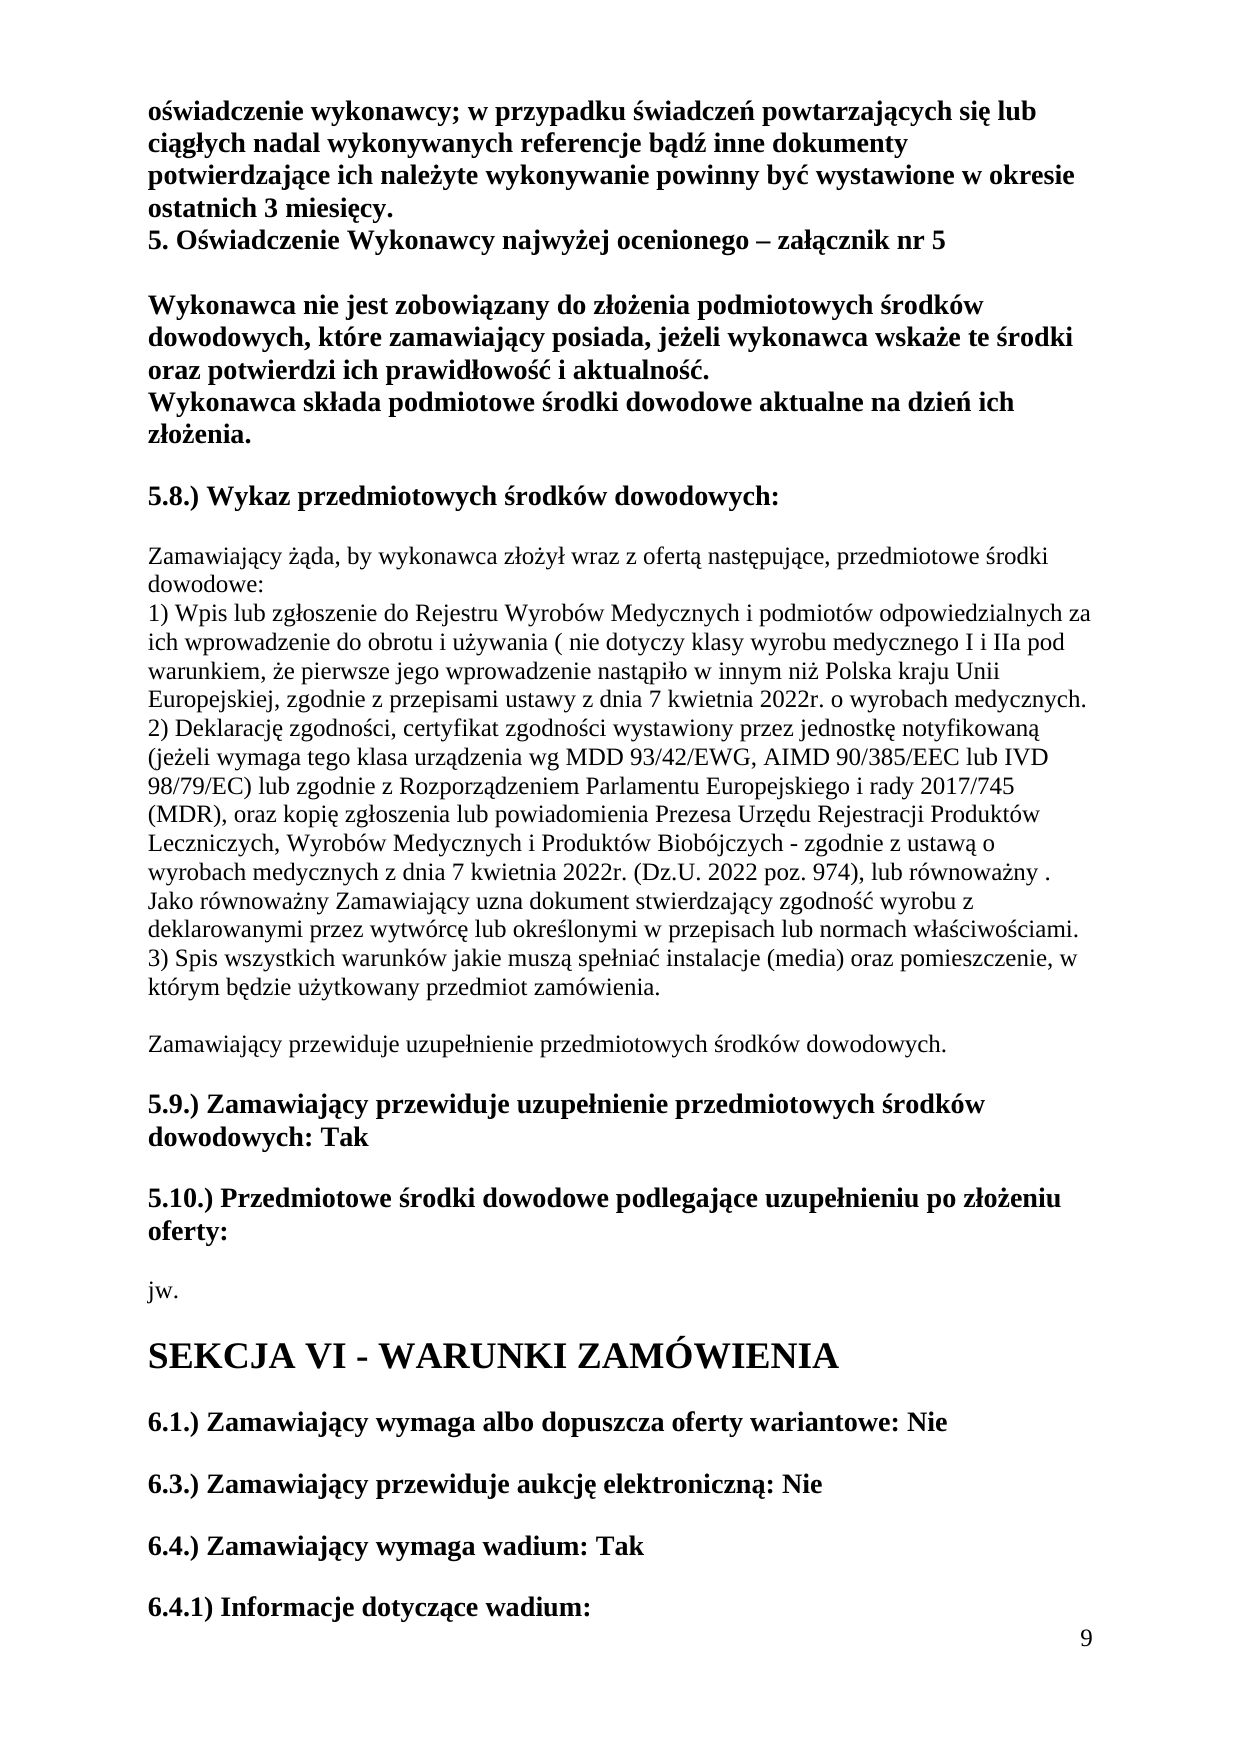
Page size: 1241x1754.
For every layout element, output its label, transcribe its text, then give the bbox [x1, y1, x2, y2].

text SEKCJA VI - WARUNKI ZAMÓWIENIA [148, 1333, 1093, 1376]
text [148, 94, 1093, 450]
text 5.9.) Zamawiający przewiduje uzupełnienie przedmiotowych środków dowodowych: Tak [148, 1087, 1093, 1152]
text 6.4.) Zamawiający wymaga wadium: Tak [148, 1529, 1093, 1561]
text 6.4.1) Informacje dotyczące wadium: [148, 1590, 1093, 1623]
text Zamawiający żąda, by wykonawca złożył wraz z ofertą następujące, przedmiotowe środki dowodowe: 1) Wpis lub zgłoszenie do Rejestru Wyrobów Medycznych i podmiotów odpowiedzialnych za ich wprowadzenie do obrotu i używania ( nie dotyczy klasy wyrobu medycznego I i IIa pod warunkiem, że pierwsze jego wprowadzenie nastąpiło w innym niż Polska kraju Unii Europejskiej, zgodnie z przepisami ustawy z dnia 7 kwietnia 2022r. o wyrobach medycznych. 2) Deklarację zgodności, certyfikat zgodności wystawiony przez jednostkę notyfikowaną (jeżeli wymaga tego klasa urządzenia wg MDD 93/42/EWG, AIMD 90/385/EEC lub IVD 98/79/EC) lub zgodnie z Rozporządzeniem Parlamentu Europejskiego i rady 2017/745 (MDR), oraz kopię zgłoszenia lub powiadomienia Prezesa Urzędu Rejestracji Produktów Leczniczych, Wyrobów Medycznych i Produktów Biobójczych - zgodnie z ustawą o wyrobach medycznych z dnia 7 kwietnia 2022r. (Dz.U. 2022 poz. 974), lub równoważny . Jako równoważny Zamawiający uzna dokument stwierdzający zgodność wyrobu z deklarowanymi przez wytwórcę lub określonymi w przepisach lub normach właściwościami. 3) Spis wszystkich warunków jakie muszą spełniać instalacje (media) oraz pomieszczenie, w którym będzie użytkowany przedmiot zamówienia. Zamawiający przewiduje uzupełnienie przedmiotowych środków dowodowych. [148, 541, 1093, 1058]
text 5.8.) Wykaz przedmiotowych środków dowodowych: [148, 479, 1093, 512]
text 6.1.) Zamawiający wymaga albo dopuszcza oferty wariantowe: Nie [148, 1406, 1093, 1438]
text 6.3.) Zamawiający przewiduje aukcję elektroniczną: Nie [148, 1467, 1093, 1499]
text jw. [148, 1275, 1093, 1304]
text 5.10.) Przedmiotowe środki dowodowe podlegające uzupełnieniu po złożeniu oferty: [148, 1181, 1093, 1246]
